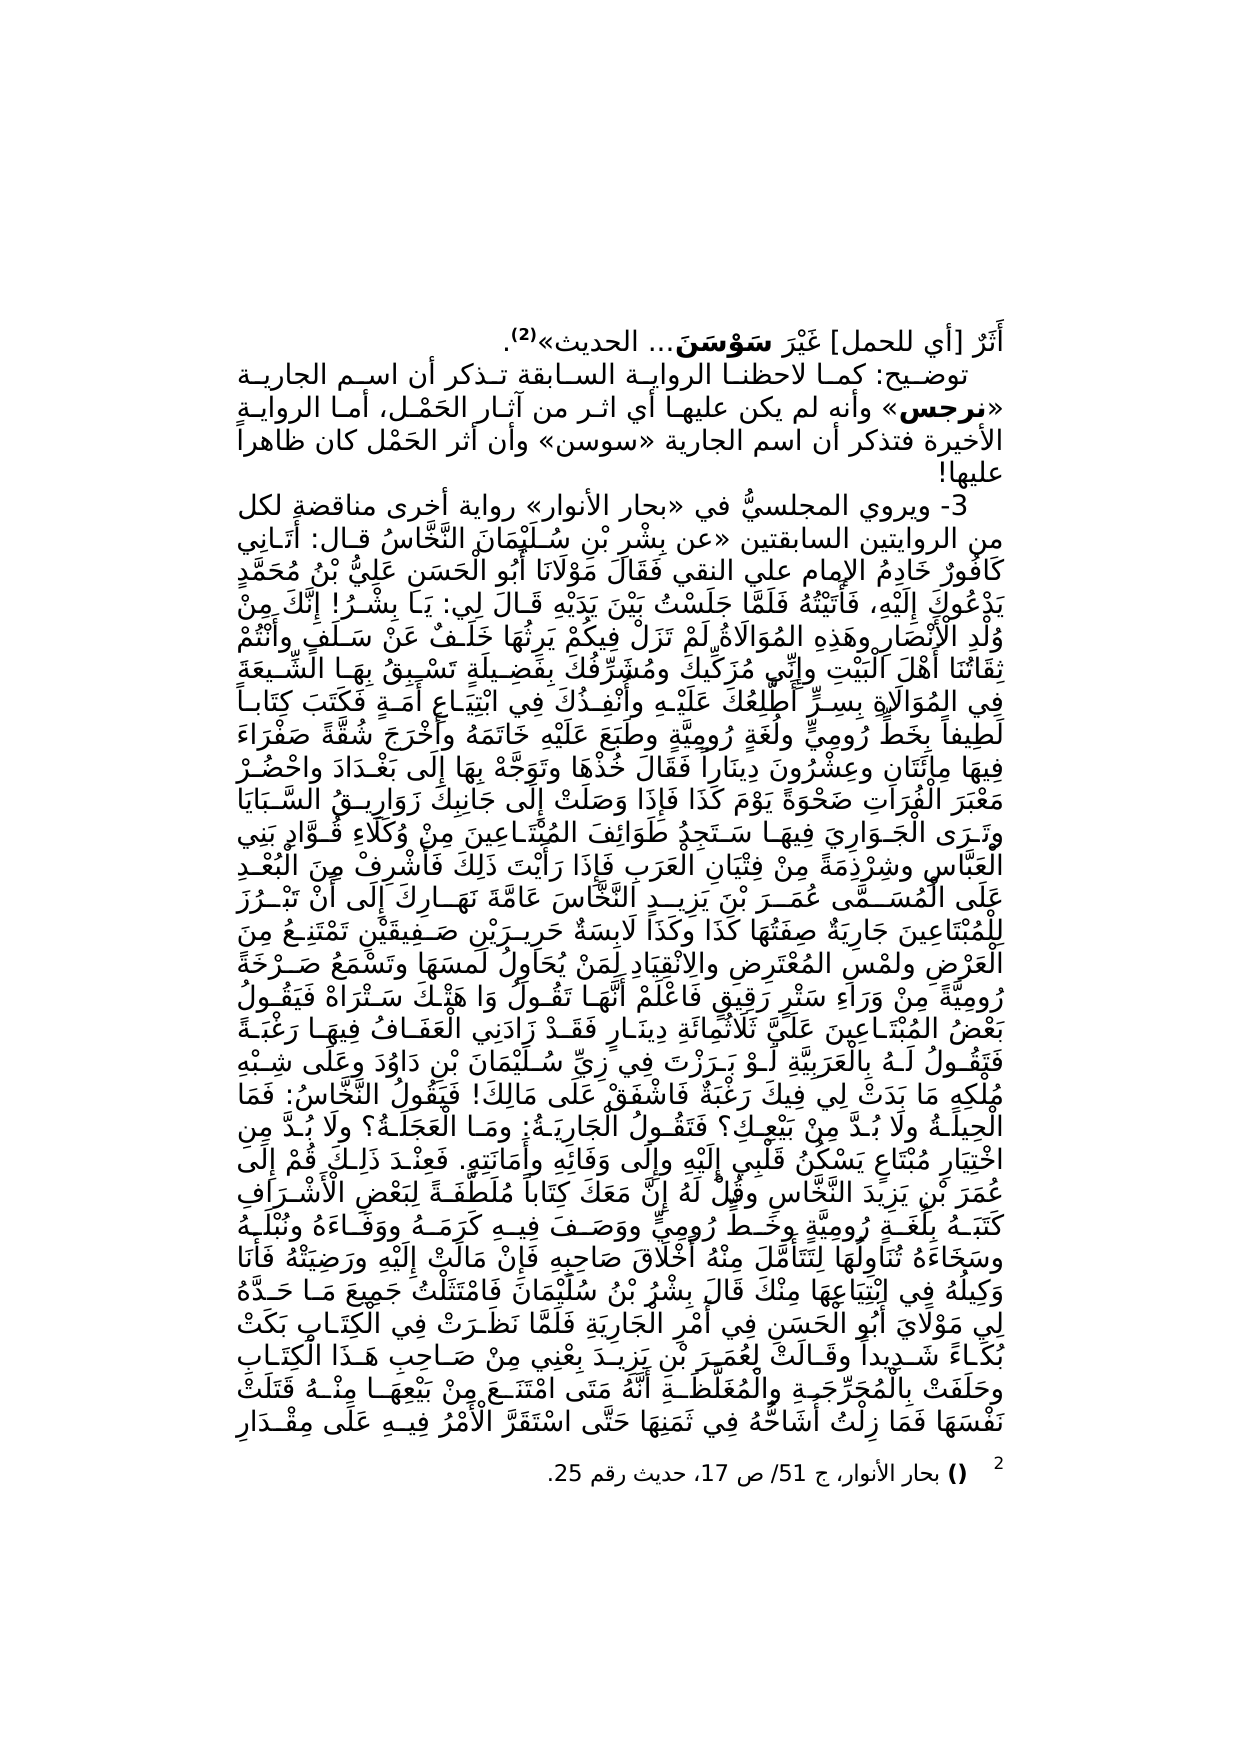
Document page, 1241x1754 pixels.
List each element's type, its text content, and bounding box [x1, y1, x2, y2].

text توضيح: كما لاحظنا الرواية السابقة تذكر أن اسم الجارية «نرجس» وأنه لم يكن عليها أي اثر من آثار الحَمْل، أما الرواية الأخيرة فتذكر أن اسم الجارية «سوسن» وأن أثر الحَمْل كان ظاهراً عليها! [236, 358, 1004, 489]
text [236, 326, 1004, 358]
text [236, 489, 1004, 1438]
